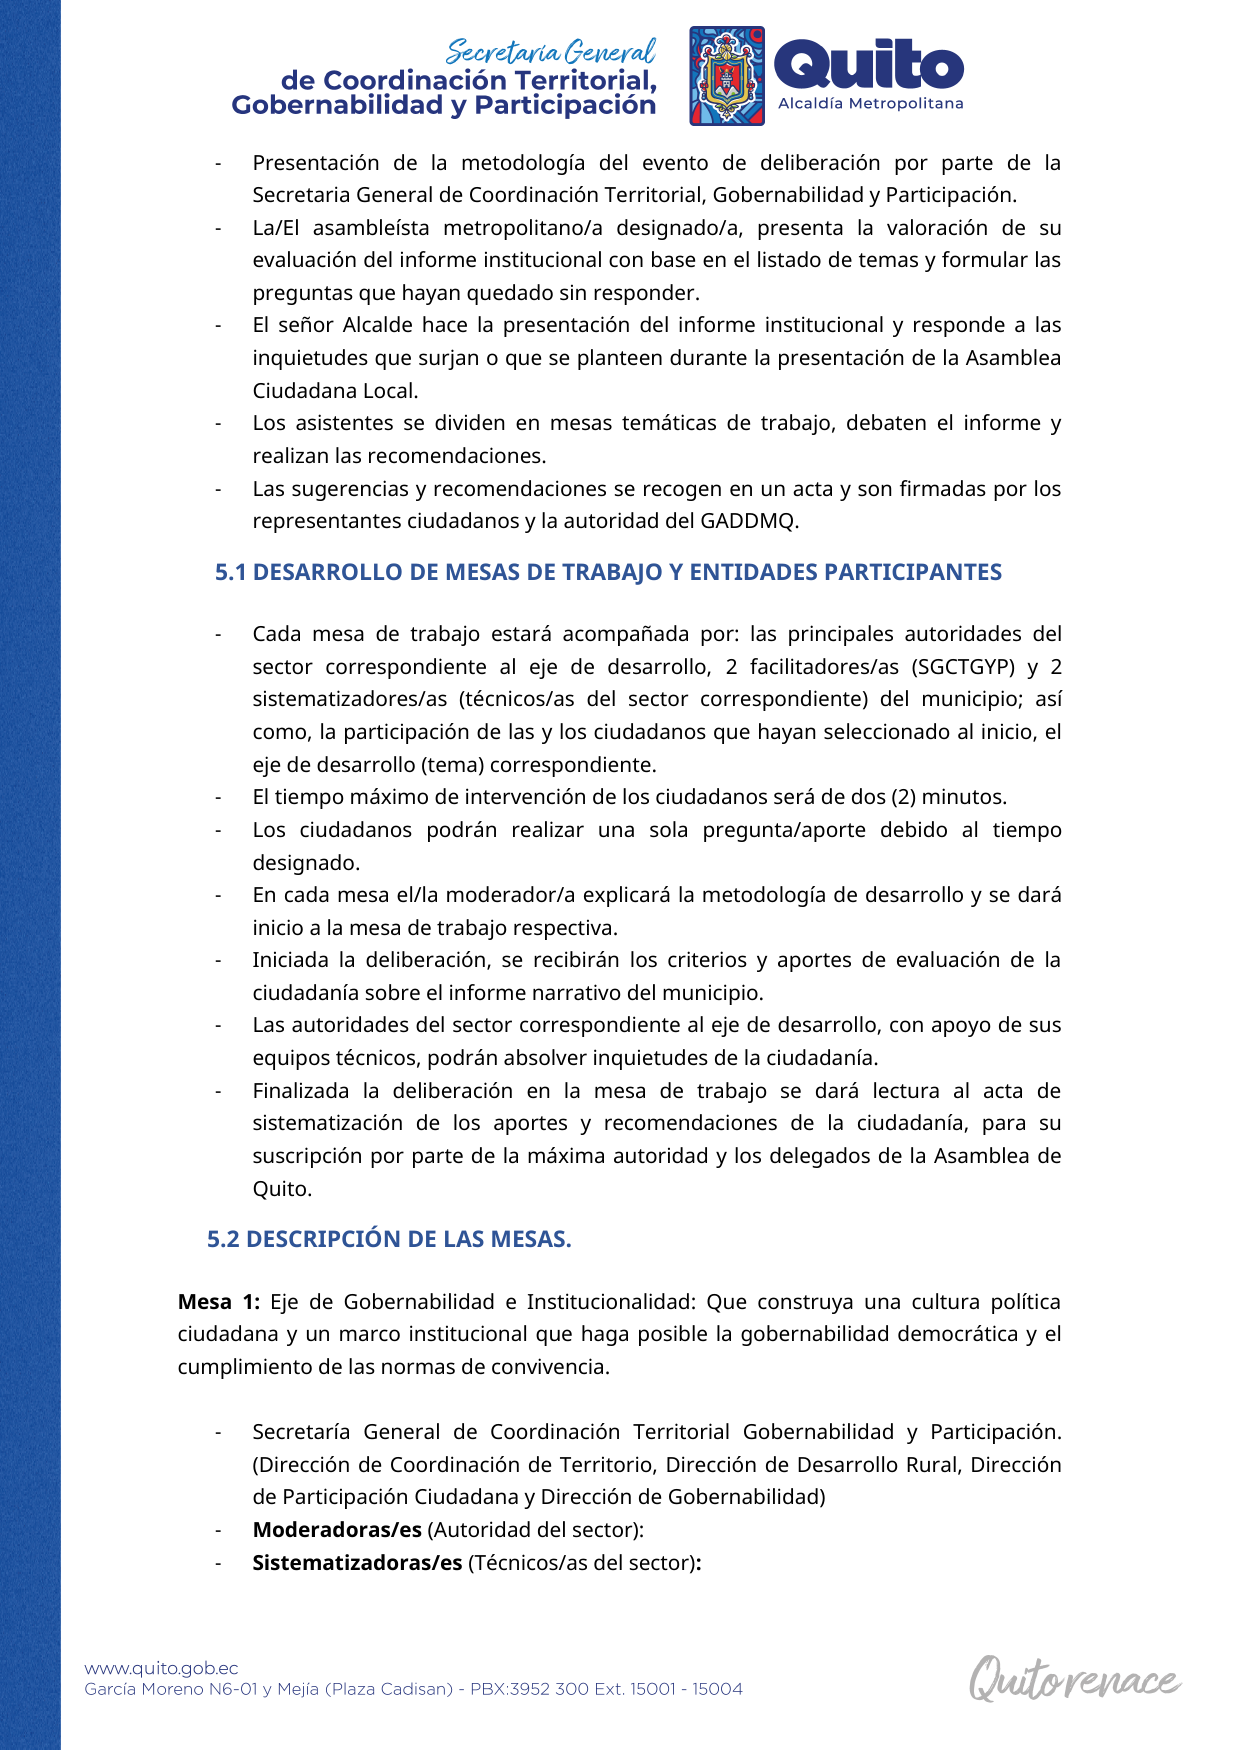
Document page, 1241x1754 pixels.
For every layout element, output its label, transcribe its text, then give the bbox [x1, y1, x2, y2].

list Las autoridades del sector correspondiente al eje de desarrollo, con apoyo de sus equipos técnicos, podrán absolver inquietudes de la ciudadanía. [215, 1011, 1063, 1072]
list Iniciada la deliberación, se recibirán los criterios y aportes de evaluación de la ciudadanía sobre el informe narrativo del municipio. [215, 945, 1063, 1006]
subtitle 5.2 DESCRIPCIÓN DE LAS MESAS. [207, 1223, 1063, 1254]
list El tiempo máximo de intervención de los ciudadanos será de dos (2) minutos. [215, 782, 1063, 811]
list Las sugerencias y recomendaciones se recogen en un acta y son firmadas por los representantes ciudadanos y la autoridad del GADDMQ. [215, 474, 1063, 535]
list La/El asambleísta metropolitano/a designado/a, presenta la valoración de su evaluación del informe institucional con base en el listado de temas y formular las preguntas que hayan quedado sin responder. [215, 213, 1063, 306]
list Los ciudadanos podrán realizar una sola pregunta/aporte debido al tiempo designado. [215, 815, 1063, 876]
list En cada mesa el/la moderador/a explicará la metodología de desarrollo y se dará inicio a la mesa de trabajo respectiva. [215, 880, 1063, 941]
list Presentación de la metodología del evento de deliberación por parte de la Secretaria General de Coordinación Territorial, Gobernabilidad y Participación. [215, 148, 1063, 209]
text Mesa 1: Eje de Gobernabilidad e Institucionalidad: Que construya una cultura política ciudadana y un marco institucional que haga posible la gobernabilidad democrática y el cumplimiento de las normas de convivencia. [177, 1287, 1063, 1380]
list Secretaría General de Coordinación Territorial Gobernabilidad y Participación. (Dirección de Coordinación de Territorio, Dirección de Desarrollo Rural, Dirección de Participación Ciudadana y Dirección de Gobernabilidad) [215, 1417, 1063, 1511]
subtitle DESARROLLO DE MESAS DE TRABAJO Y ENTIDADES PARTICIPANTES [215, 556, 1063, 587]
list Finalizada la deliberación en la mesa de trabajo se dará lectura al acta de sistematización de los aportes y recomendaciones de la ciudadanía, para su suscripción por parte de la máxima autoridad y los delegados de la Asamblea de Quito. [215, 1076, 1063, 1202]
list Sistematizadoras/es (Técnicos/as del sector): [215, 1548, 1063, 1576]
picture [0, 0, 1237, 1750]
list El señor Alcalde hace la presentación del informe institucional y responde a las inquietudes que surjan o que se planteen durante la presentación de la Asamblea Ciudadana Local. [215, 311, 1063, 404]
list Los asistentes se dividen en mesas temáticas de trabajo, debaten el informe y realizan las recomendaciones. [215, 408, 1063, 469]
list Moderadoras/es (Autoridad del sector): [215, 1515, 1063, 1543]
list Cada mesa de trabajo estará acompañada por: las principales autoridades del sector correspondiente al eje de desarrollo, 2 facilitadores/as (SGCTGYP) y 2 sistematizadores/as (técnicos/as del sector correspondiente) del municipio; así como, la participación de las y los ciudadanos que hayan seleccionado al inicio, el eje de desarrollo (tema) correspondiente. [215, 619, 1063, 778]
